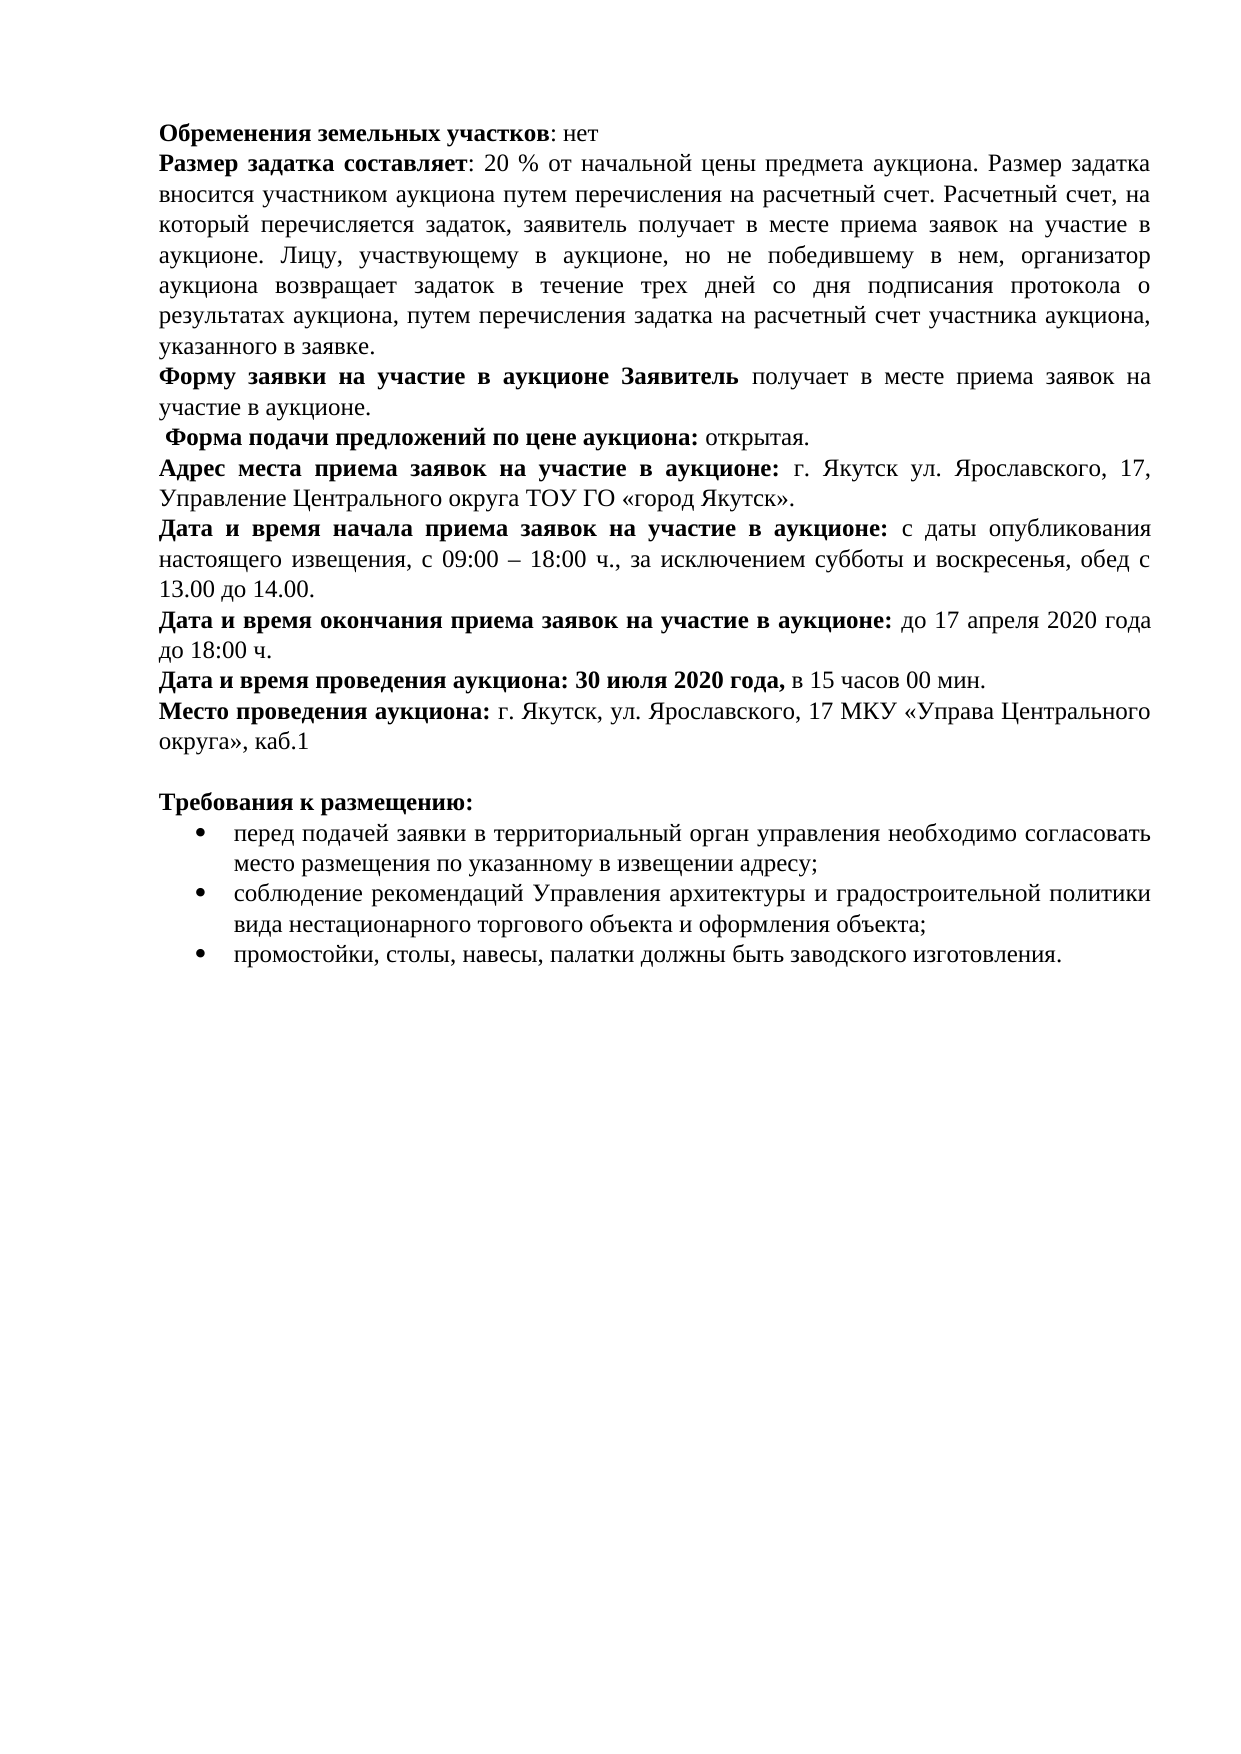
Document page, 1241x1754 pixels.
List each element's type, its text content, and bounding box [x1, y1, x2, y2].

text Требования к размещению: [158, 787, 1152, 816]
text Адрес места приема заявок на участие в аукционе: г. Якутск ул. Ярославского, 17, Управление Центрального округа ТОУ ГО «город Якутск». [158, 453, 1152, 512]
list промостойки, столы, навесы, палатки должны быть заводского изготовления. [196, 939, 1152, 968]
text Обременения земельных участков: нет [158, 118, 1152, 147]
list перед подачей заявки в территориальный орган управления необходимо согласовать место размещения по указанному в извещении адресу; [196, 818, 1152, 877]
text Место проведения аукциона: г. Якутск, ул. Ярославского, 17 МКУ «Управа Центрального округа», каб.1 [158, 696, 1152, 755]
text Дата и время окончания приема заявок на участие в аукционе: до 17 апреля 2020 года до 18:00 ч. [158, 605, 1152, 664]
text Форма подачи предложений по цене аукциона: открытая. [158, 422, 1152, 451]
text Форму заявки на участие в аукционе Заявитель получает в месте приема заявок на участие в аукционе. [158, 361, 1152, 421]
text Размер задатка составляет: 20 % от начальной цены предмета аукциона. Размер задатка вносится участником аукциона путем перечисления на расчетный счет. Расчетный счет, на который перечисляется задаток, заявитель получает в месте приема заявок на участие в аукционе. Лицу, участвующему в аукционе, но не победившему в нем, организатор аукциона возвращает задаток в течение трех дней со дня подписания протокола о результатах аукциона, путем перечисления задатка на расчетный счет участника аукциона, указанного в заявке. [158, 148, 1152, 360]
text Дата и время начала приема заявок на участие в аукционе: с даты опубликования настоящего извещения, с 09:00 – 18:00 ч., за исключением субботы и воскресенья, обед с 13.00 до 14.00. [158, 513, 1152, 603]
list соблюдение рекомендаций Управления архитектуры и градостроительной политики вида нестационарного торгового объекта и оформления объекта; [196, 878, 1152, 938]
text Дата и время проведения аукциона: 30 июля 2020 года, в 15 часов 00 мин. [158, 666, 1152, 694]
